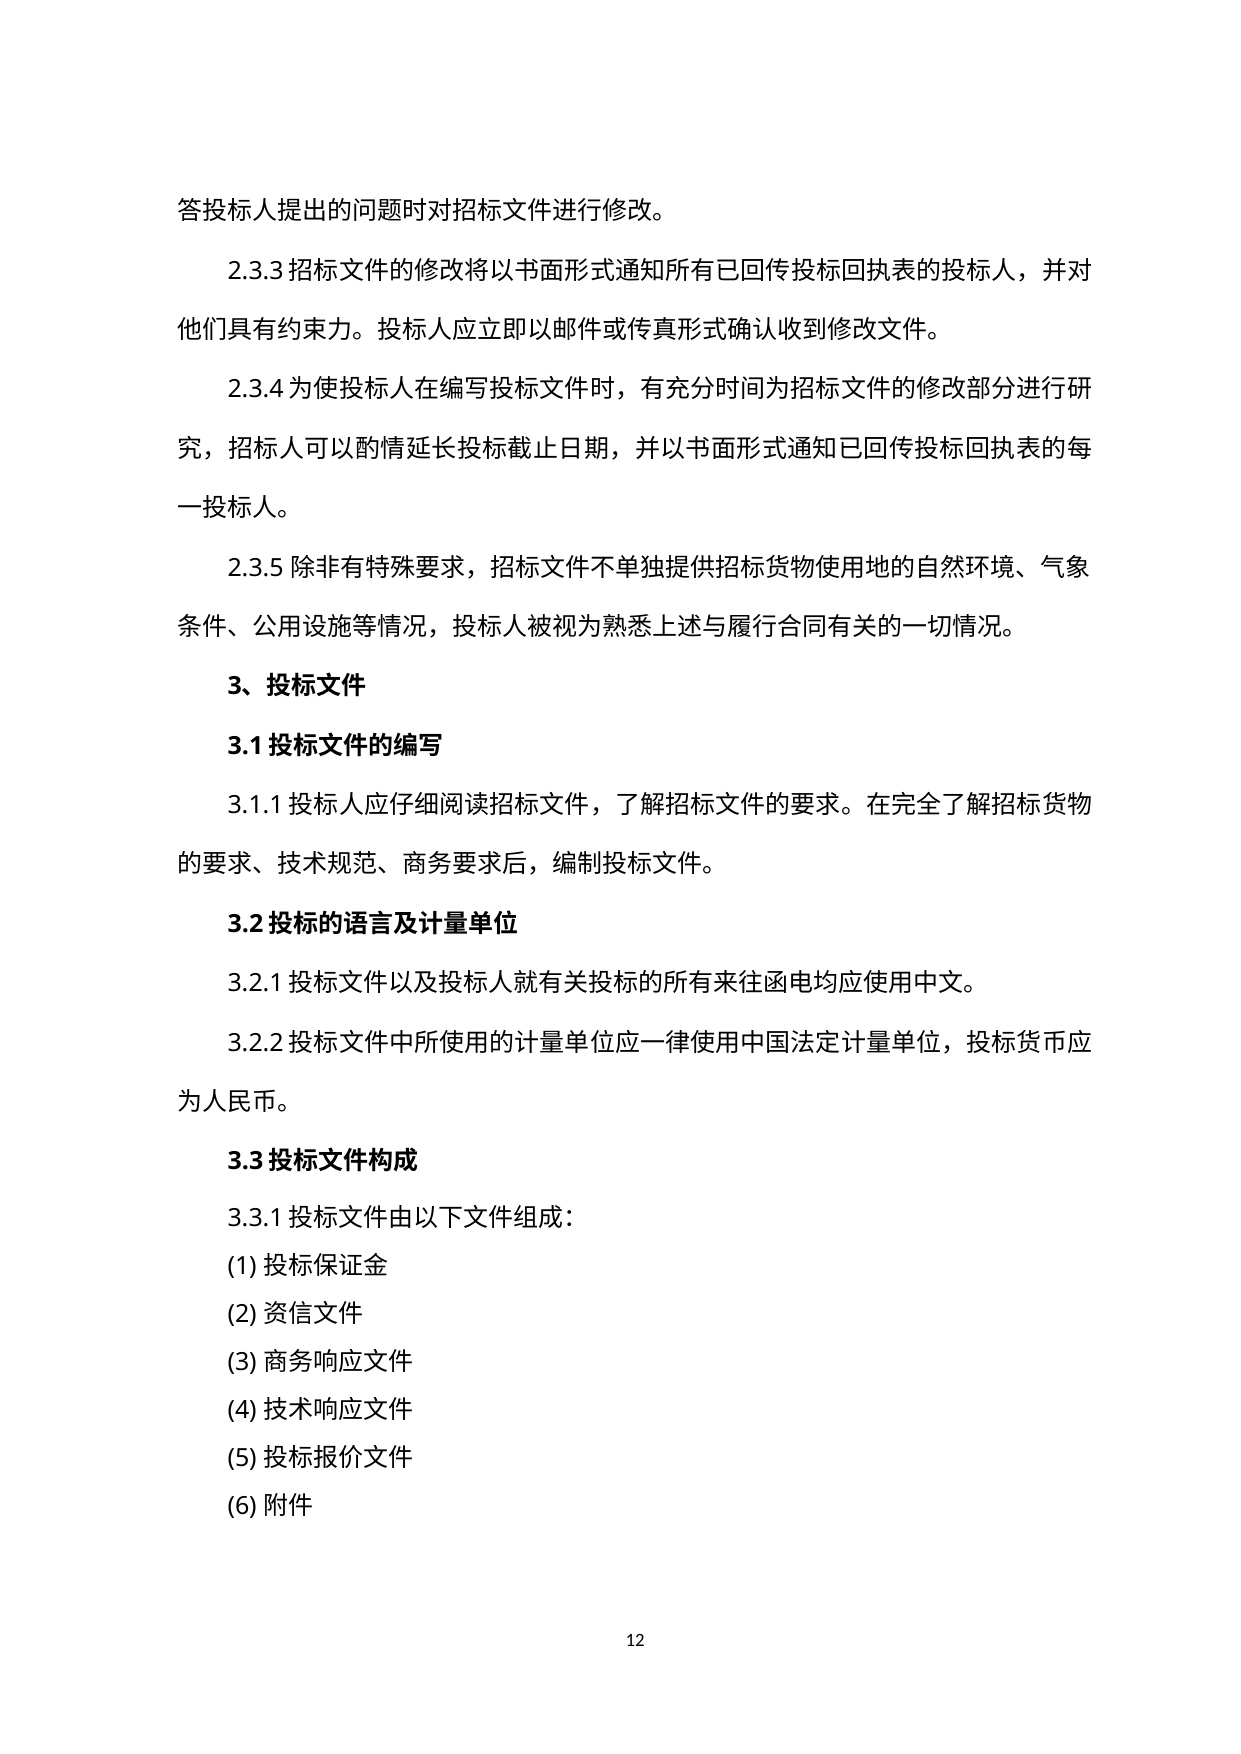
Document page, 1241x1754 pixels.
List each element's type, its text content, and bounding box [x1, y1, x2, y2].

subtitle 3.2投标的语言及计量单位 [177, 892, 1092, 951]
text 3.3.1投标文件由以下文件组成： [177, 1188, 1092, 1236]
text (5) 投标报价文件 [177, 1428, 1092, 1476]
text (1) 投标保证金 [177, 1236, 1092, 1284]
subtitle 3.3投标文件构成 [177, 1129, 1092, 1188]
subtitle 3、投标文件 [177, 654, 1092, 713]
text 3.1.1投标人应仔细阅读招标文件，了解招标文件的要求。在完全了解招标货物的要求、技术规范、商务要求后，编制投标文件。 [177, 773, 1092, 892]
text (3) 商务响应文件 [177, 1332, 1092, 1380]
text 3.2.2投标文件中所使用的计量单位应一律使用中国法定计量单位，投标货币应为人民币。 [177, 1010, 1092, 1129]
text (4) 技术响应文件 [177, 1380, 1092, 1428]
subtitle 3.1投标文件的编写 [177, 713, 1092, 773]
text 2.3.3招标文件的修改将以书面形式通知所有已回传投标回执表的投标人，并对他们具有约束力。投标人应立即以邮件或传真形式确认收到修改文件。 [177, 238, 1092, 357]
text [177, 179, 1092, 238]
text 2.3.5 除非有特殊要求，招标文件不单独提供招标货物使用地的自然环境、气象条件、公用设施等情况，投标人被视为熟悉上述与履行合同有关的一切情况。 [177, 535, 1092, 654]
text 2.3.4为使投标人在编写投标文件时，有充分时间为招标文件的修改部分进行研究，招标人可以酌情延长投标截止日期，并以书面形式通知已回传投标回执表的每一投标人。 [177, 357, 1092, 535]
text (2) 资信文件 [177, 1284, 1092, 1332]
text 3.2.1投标文件以及投标人就有关投标的所有来往函电均应使用中文。 [177, 951, 1092, 1010]
text (6) 附件 [177, 1476, 1092, 1524]
